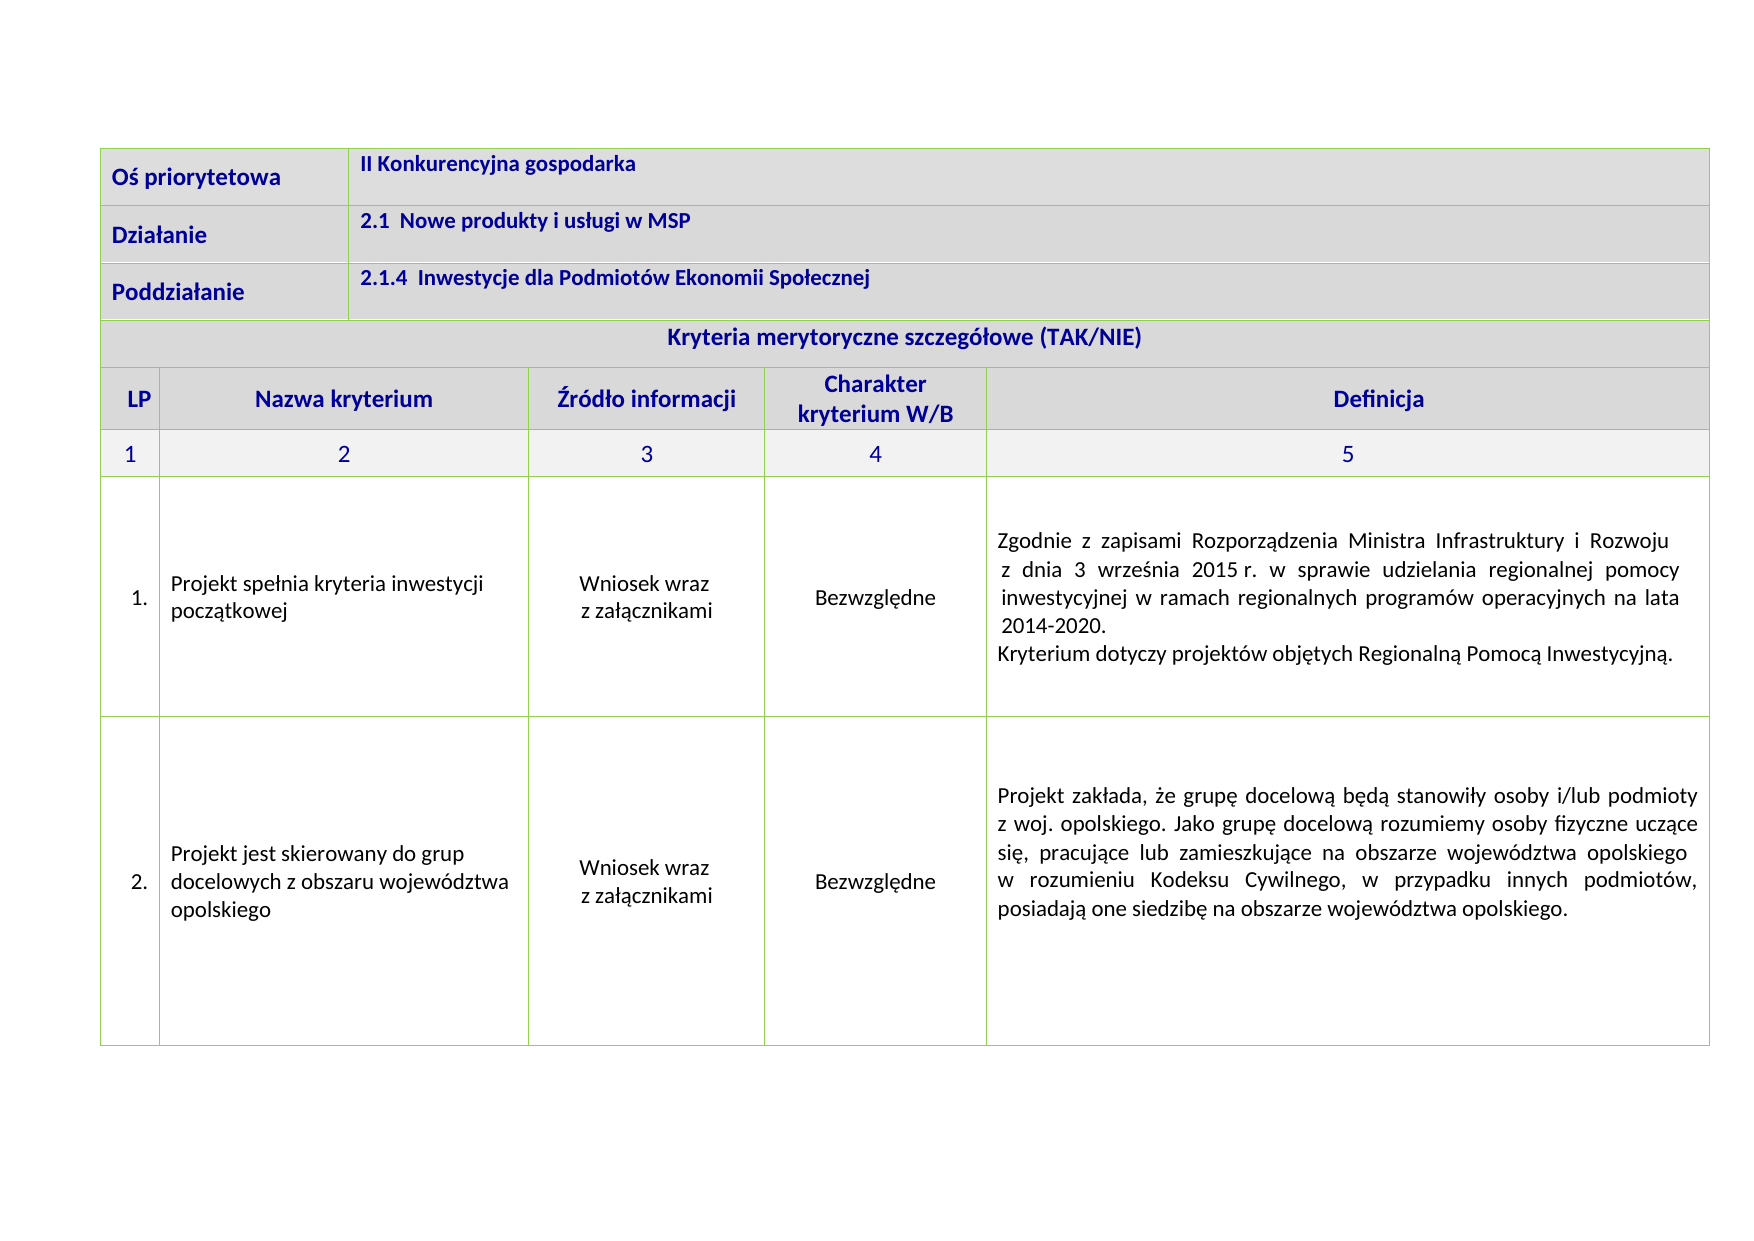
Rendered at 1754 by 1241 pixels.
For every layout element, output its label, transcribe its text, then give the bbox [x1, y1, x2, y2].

table_cell 2.1 Nowe produkty i usługi w MSP [349, 206, 1709, 262]
table_cell Bezwzględne [765, 717, 986, 1044]
table_cell Definicja [987, 368, 1709, 429]
table_cell Projekt jest skierowany do grup docelowych z obszaru województwa opolskiego [160, 717, 528, 1044]
table_cell Wniosek wraz z załącznikami [529, 477, 764, 716]
table_cell Zgodnie z zapisami Rozporządzenia Ministra Infrastruktury i Rozwoju z dnia 3 września 2015 r. w sprawie udzielania regionalnej pomocy inwestycyjnej w ramach regionalnych programów operacyjnych na lata 2014-2020. Kryterium dotyczy projektów objętych Regionalną Pomocą Inwestycyjną. [987, 477, 1709, 716]
table_cell Projekt zakłada, że grupę docelową będą stanowiły osoby i/lub podmioty z woj. opolskiego. Jako grupę docelową rozumiemy osoby fizyczne uczące się, pracujące lub zamieszkujące na obszarze województwa opolskiego w rozumieniu Kodeksu Cywilnego, w przypadku innych podmiotów, posiadają one siedzibę na obszarze województwa opolskiego. [987, 717, 1709, 1044]
table_cell LP [101, 368, 159, 429]
table_cell Wniosek wraz z załącznikami [529, 717, 764, 1044]
table_cell Projekt spełnia kryteria inwestycji początkowej [160, 477, 528, 716]
table_cell 3 [529, 430, 764, 476]
table_cell Nazwa kryterium [160, 368, 528, 429]
table_cell Kryteria merytoryczne szczegółowe (TAK/NIE) [101, 321, 1709, 367]
table_cell Działanie [101, 206, 348, 262]
table_cell Źródło informacji [529, 368, 764, 429]
table_cell 4 [765, 430, 986, 476]
table_cell 2. [101, 717, 159, 1044]
table_cell 2 [160, 430, 528, 476]
table_cell Poddziałanie [101, 264, 348, 319]
table_cell 1 [101, 430, 159, 476]
table_header Oś priorytetowa [101, 149, 348, 205]
table_header II Konkurencyjna gospodarka [349, 149, 1709, 205]
table_cell 1. [101, 477, 159, 716]
table_cell 2.1.4 Inwestycje dla Podmiotów Ekonomii Społecznej [349, 264, 1709, 319]
table_cell 5 [987, 430, 1709, 476]
table_cell Charakter kryterium W/B [765, 368, 986, 429]
table_cell Bezwzględne [765, 477, 986, 716]
